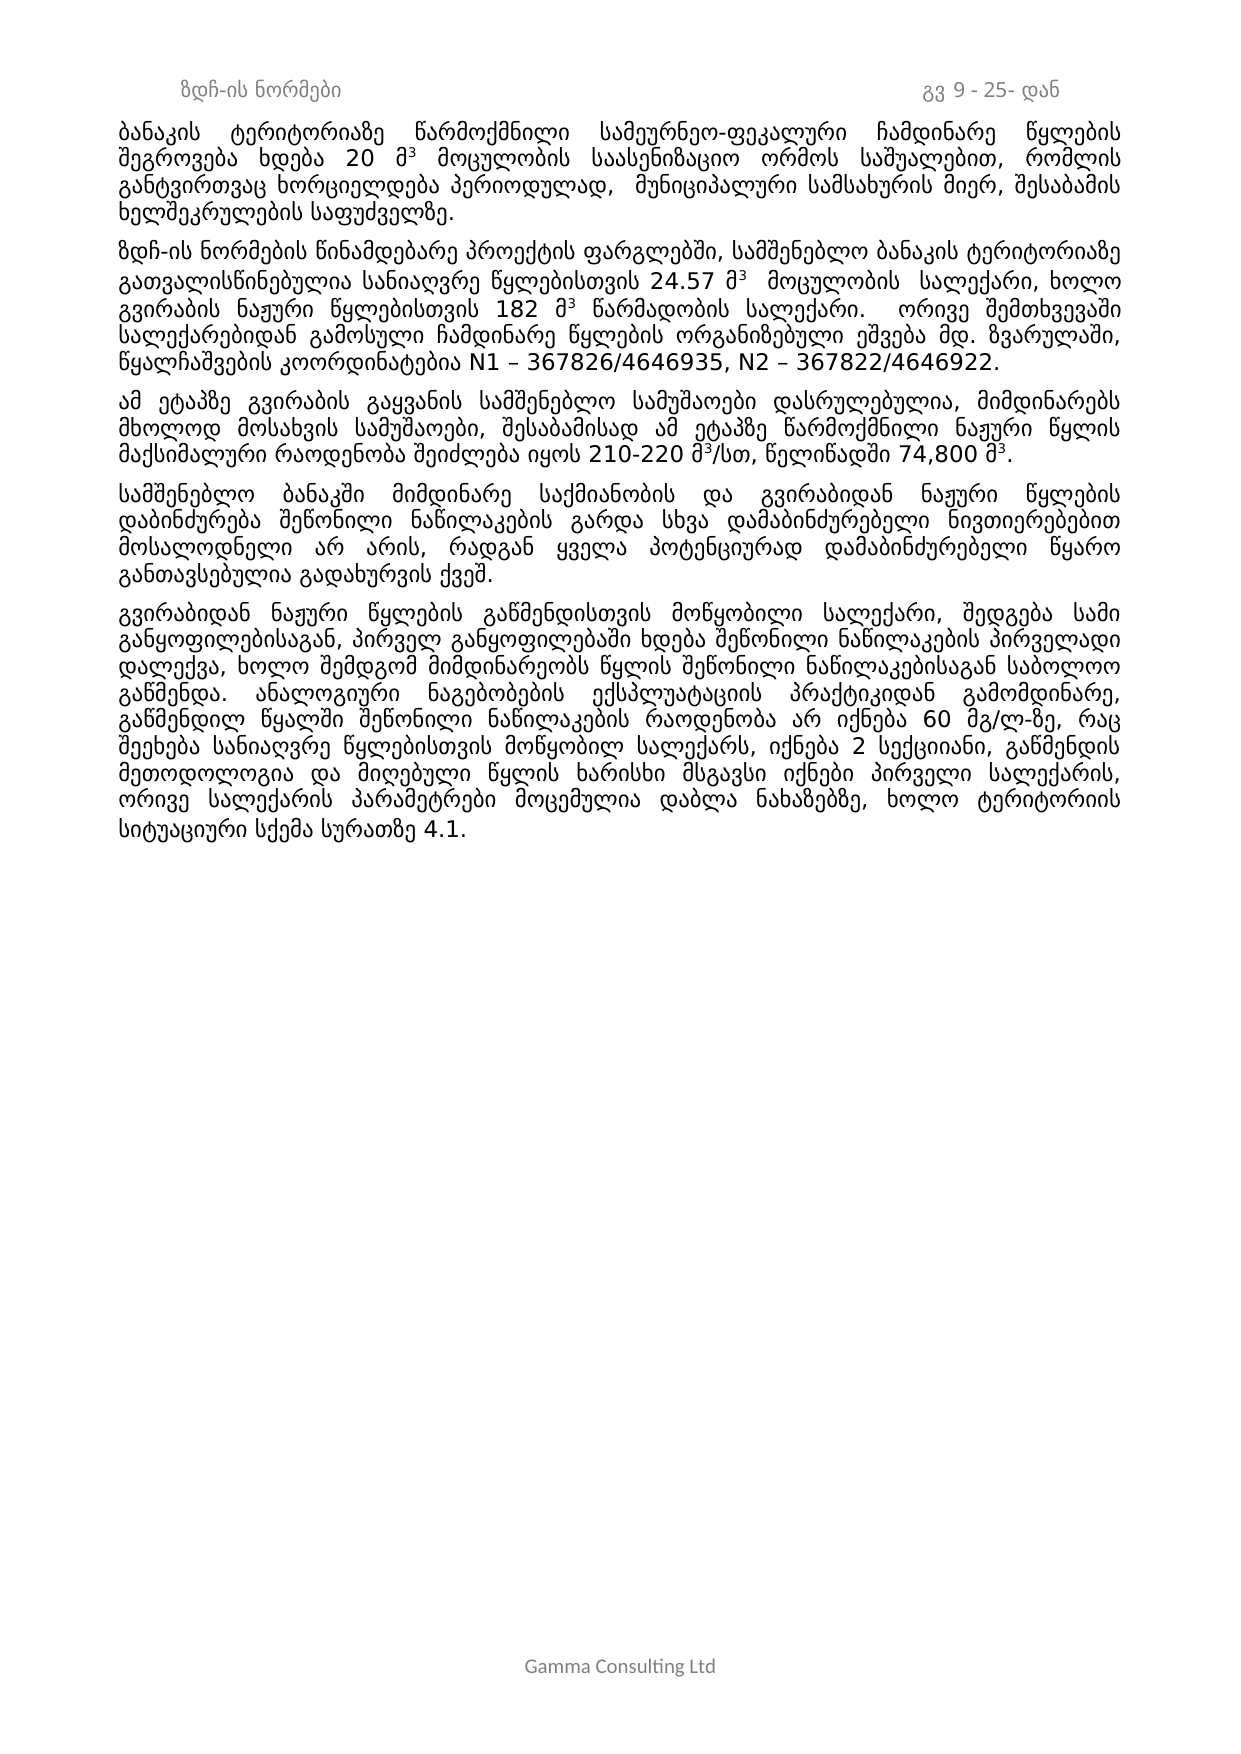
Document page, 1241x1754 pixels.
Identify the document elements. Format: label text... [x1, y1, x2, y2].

text სამშენებლო ბანაკში მიმდინარე საქმიანობის და გვირაბიდან ნაჟური წყლების დაბინძურება შეწონილი ნაწილაკების გარდა სხვა დამაბინძურებელი ნივთიერებებით მოსალოდნელი არ არის, რადგან ყველა პოტენციურად დამაბინძურებელი წყარო განთავსებულია გადახურვის ქვეშ. [118, 481, 1122, 587]
text ამ ეტაპზე გვირაბის გაყვანის სამშენებლო სამუშაოები დასრულებულია, მიმდინარებს მხოლოდ მოსახვის სამუშაოები, შესაბამისად ამ ეტაპზე წარმოქმნილი ნაჟური წყლის მაქსიმალური რაოდენობა შეიძლება იყოს 210-220 მ3/სთ, წელიწადში 74,800 მ3. [118, 388, 1122, 468]
text ბანაკის ტერიტორიაზე წარმოქმნილი სამეურნეო-ფეკალური ჩამდინარე წყლების შეგროვება ხდება 20 მ3 მოცულობის საასენიზაციო ორმოს საშუალებით, რომლის განტვირთვაც ხორციელდება პერიოდულად, მუნიციპალური სამსახურის მიერ, შესაბამის ხელშეკრულების საფუძველზე. [118, 119, 1122, 225]
text ზდჩ-ის ნორმების წინამდებარე პროექტის ფარგლებში, სამშენებლო ბანაკის ტერიტორიაზე გათვალისწინებულია სანიაღვრე წყლებისთვის 24.57 მ3 მოცულობის სალექარი, ხოლო გვირაბის ნაჟური წყლებისთვის 182 მ3 წარმადობის სალექარი. ორივე შემთხვევაში სალექარებიდან გამოსული ჩამდინარე წყლების ორგანიზებული ეშვება მდ. ზვარულაში, წყალჩაშვების კოორდინატებია N1 – 367826/4646935, N2 – 367822/4646922. [118, 238, 1122, 376]
text გვირაბიდან ნაჟური წყლების გაწმენდისთვის მოწყობილი სალექარი, შედგება სამი განყოფილებისაგან, პირველ განყოფილებაში ხდება შეწონილი ნაწილაკების პირველადი დალექვა, ხოლო შემდგომ მიმდინარეობს წყლის შეწონილი ნაწილაკებისაგან საბოლოო გაწმენდა. ანალოგიური ნაგებობების ექსპლუატაციის პრაქტიკიდან გამომდინარე, გაწმენდილ წყალში შეწონილი ნაწილაკების რაოდენობა არ იქნება 60 მგ/ლ-ზე, რაც შეეხება სანიაღვრე წყლებისთვის მოწყობილ სალექარს, იქნება 2 სექციიანი, გაწმენდის მეთოდოლოგია და მიღებული წყლის ხარისხი მსგავსი იქნები პირველი სალექარის, ორივე სალექარის პარამეტრები მოცემულია დაბლა ნახაზებზე, ხოლო ტერიტორიის სიტუაციური სქემა სურათზე 4.1. [118, 600, 1122, 844]
